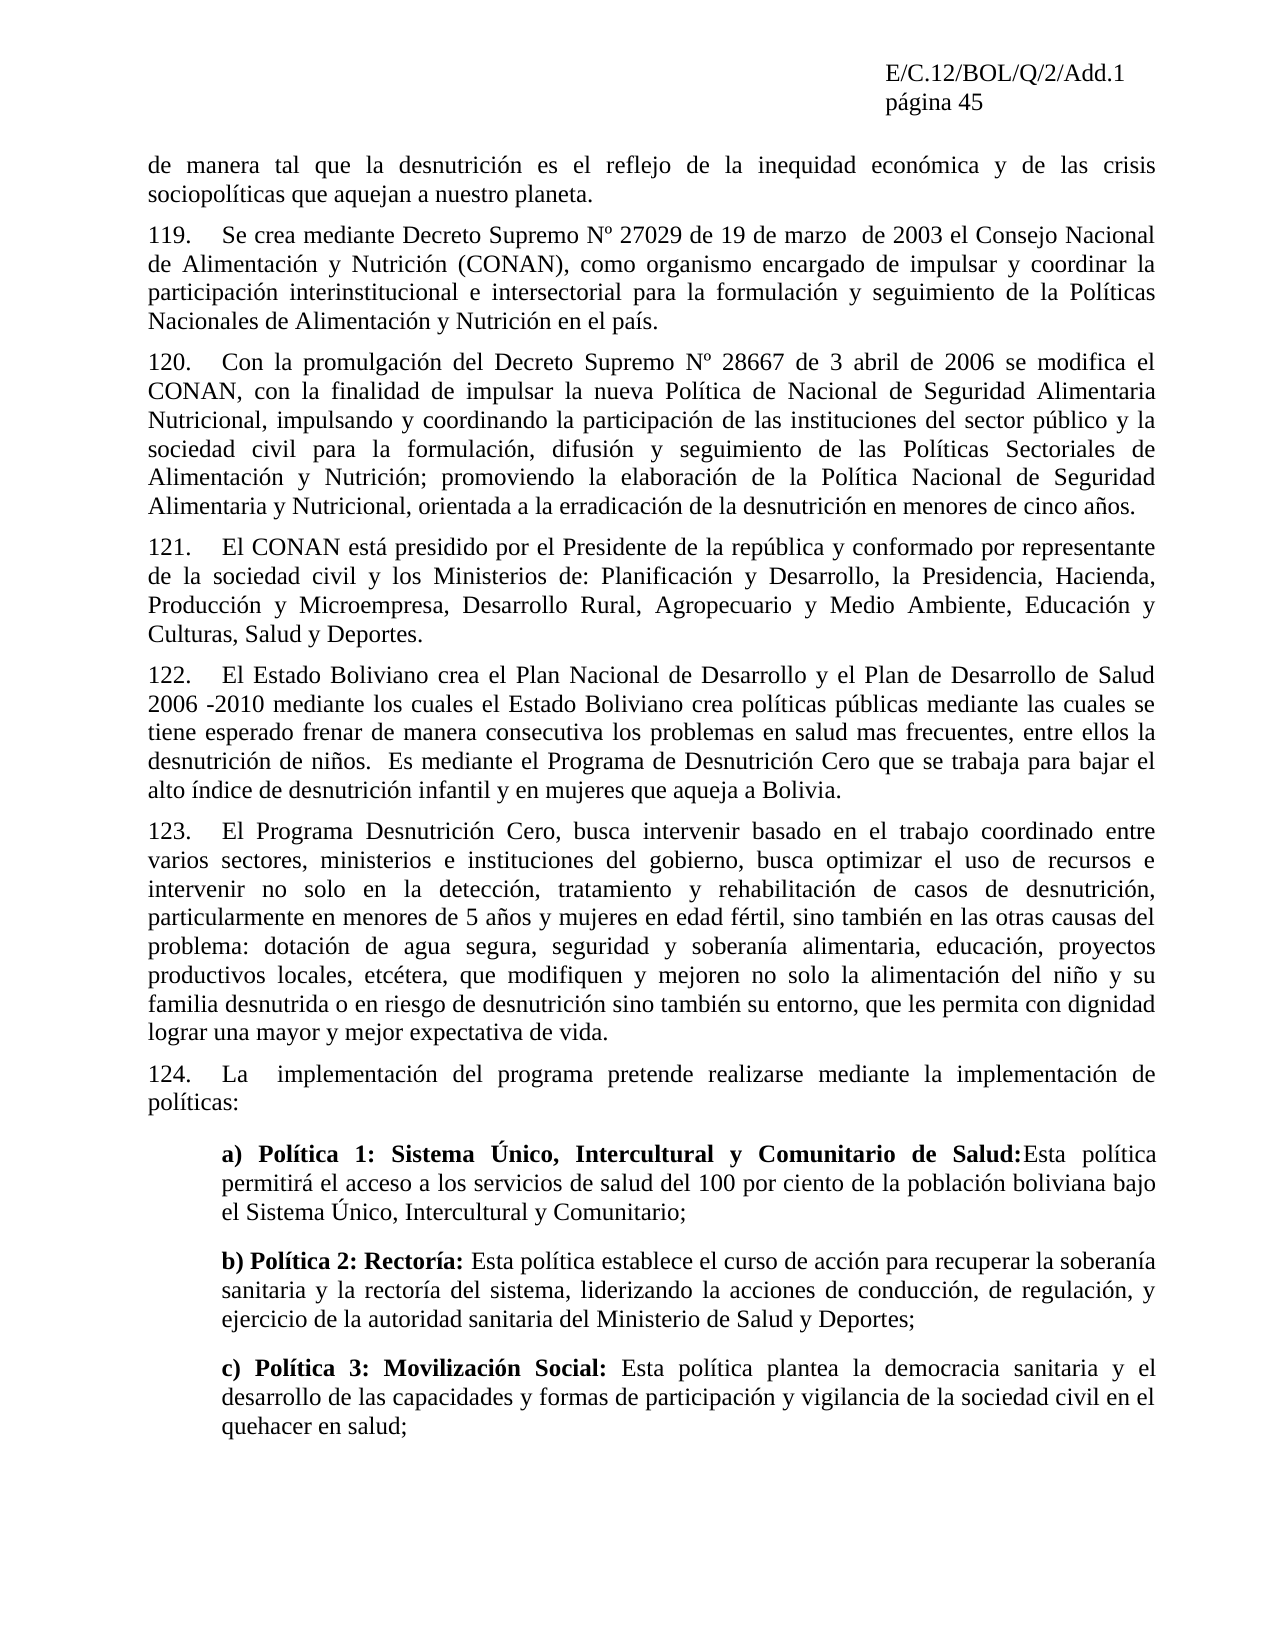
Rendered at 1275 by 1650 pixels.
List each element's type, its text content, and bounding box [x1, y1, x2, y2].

text b) Política 2: Rectoría: Esta política establece el curso de acción para recuperar la soberanía sanitaria y la rectoría del sistema, liderizando la acciones de conducción, de regulación, y ejercicio de la autoridad sanitaria del Ministerio de Salud y Deportes; [221, 1246, 1157, 1332]
list Con la promulgación del Decreto Supremo Nº 28667 de 3 abril de 2006 se modifica el CONAN, con la finalidad de impulsar la nueva Política de Nacional de Seguridad Alimentaria Nutricional, impulsando y coordinando la participación de las instituciones del sector público y la sociedad civil para la formulación, difusión y seguimiento de las Políticas Sectoriales de Alimentación y Nutrición; promoviendo la elaboración de la Política Nacional de Seguridad Alimentaria y Nutricional, orientada a la erradicación de la desnutrición en menores de cinco años. [148, 347, 1157, 520]
list Se crea mediante Decreto Supremo Nº 27029 de 19 de marzo de 2003 el Consejo Nacional de Alimentación y Nutrición (CONAN), como organismo encargado de impulsar y coordinar la participación interinstitucional e intersectorial para la formulación y seguimiento de la Políticas Nacionales de Alimentación y Nutrición en el país. [148, 220, 1157, 335]
list El Estado Boliviano crea el Plan Nacional de Desarrollo y el Plan de Desarrollo de Salud 2006 -2010 mediante los cuales el Estado Boliviano crea políticas públicas mediante las cuales se tiene esperado frenar de manera consecutiva los problemas en salud mas frecuentes, entre ellos la desnutrición de niños. Es mediante el Programa de Desnutrición Cero que se trabaja para bajar el alto índice de desnutrición infantil y en mujeres que aqueja a Bolivia. [148, 660, 1157, 804]
text c) Política 3: Movilización Social: Esta política plantea la democracia sanitaria y el desarrollo de las capacidades y formas de participación y vigilancia de la sociedad civil en el quehacer en salud; [221, 1353, 1157, 1439]
list La implementación del programa pretende realizarse mediante la implementación de políticas: [148, 1059, 1157, 1116]
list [148, 150, 1157, 207]
text a) Política 1: Sistema Único, Intercultural y Comunitario de Salud:Esta política permitirá el acceso a los servicios de salud del 100 por ciento de la población boliviana bajo el Sistema Único, Intercultural y Comunitario; [221, 1139, 1157, 1225]
list El CONAN está presidido por el Presidente de la república y conformado por representante de la sociedad civil y los Ministerios de: Planificación y Desarrollo, la Presidencia, Hacienda, Producción y Microempresa, Desarrollo Rural, Agropecuario y Medio Ambiente, Educación y Culturas, Salud y Deportes. [148, 532, 1157, 647]
list El Programa Desnutrición Cero, busca intervenir basado en el trabajo coordinado entre varios sectores, ministerios e instituciones del gobierno, busca optimizar el uso de recursos e intervenir no solo en la detección, tratamiento y rehabilitación de casos de desnutrición, particularmente en menores de 5 años y mujeres en edad fértil, sino también en las otras causas del problema: dotación de agua segura, seguridad y soberanía alimentaria, educación, proyectos productivos locales, etcétera, que modifiquen y mejoren no solo la alimentación del niño y su familia desnutrida o en riesgo de desnutrición sino también su entorno, que les permita con dignidad lograr una mayor y mejor expectativa de vida. [148, 816, 1157, 1046]
